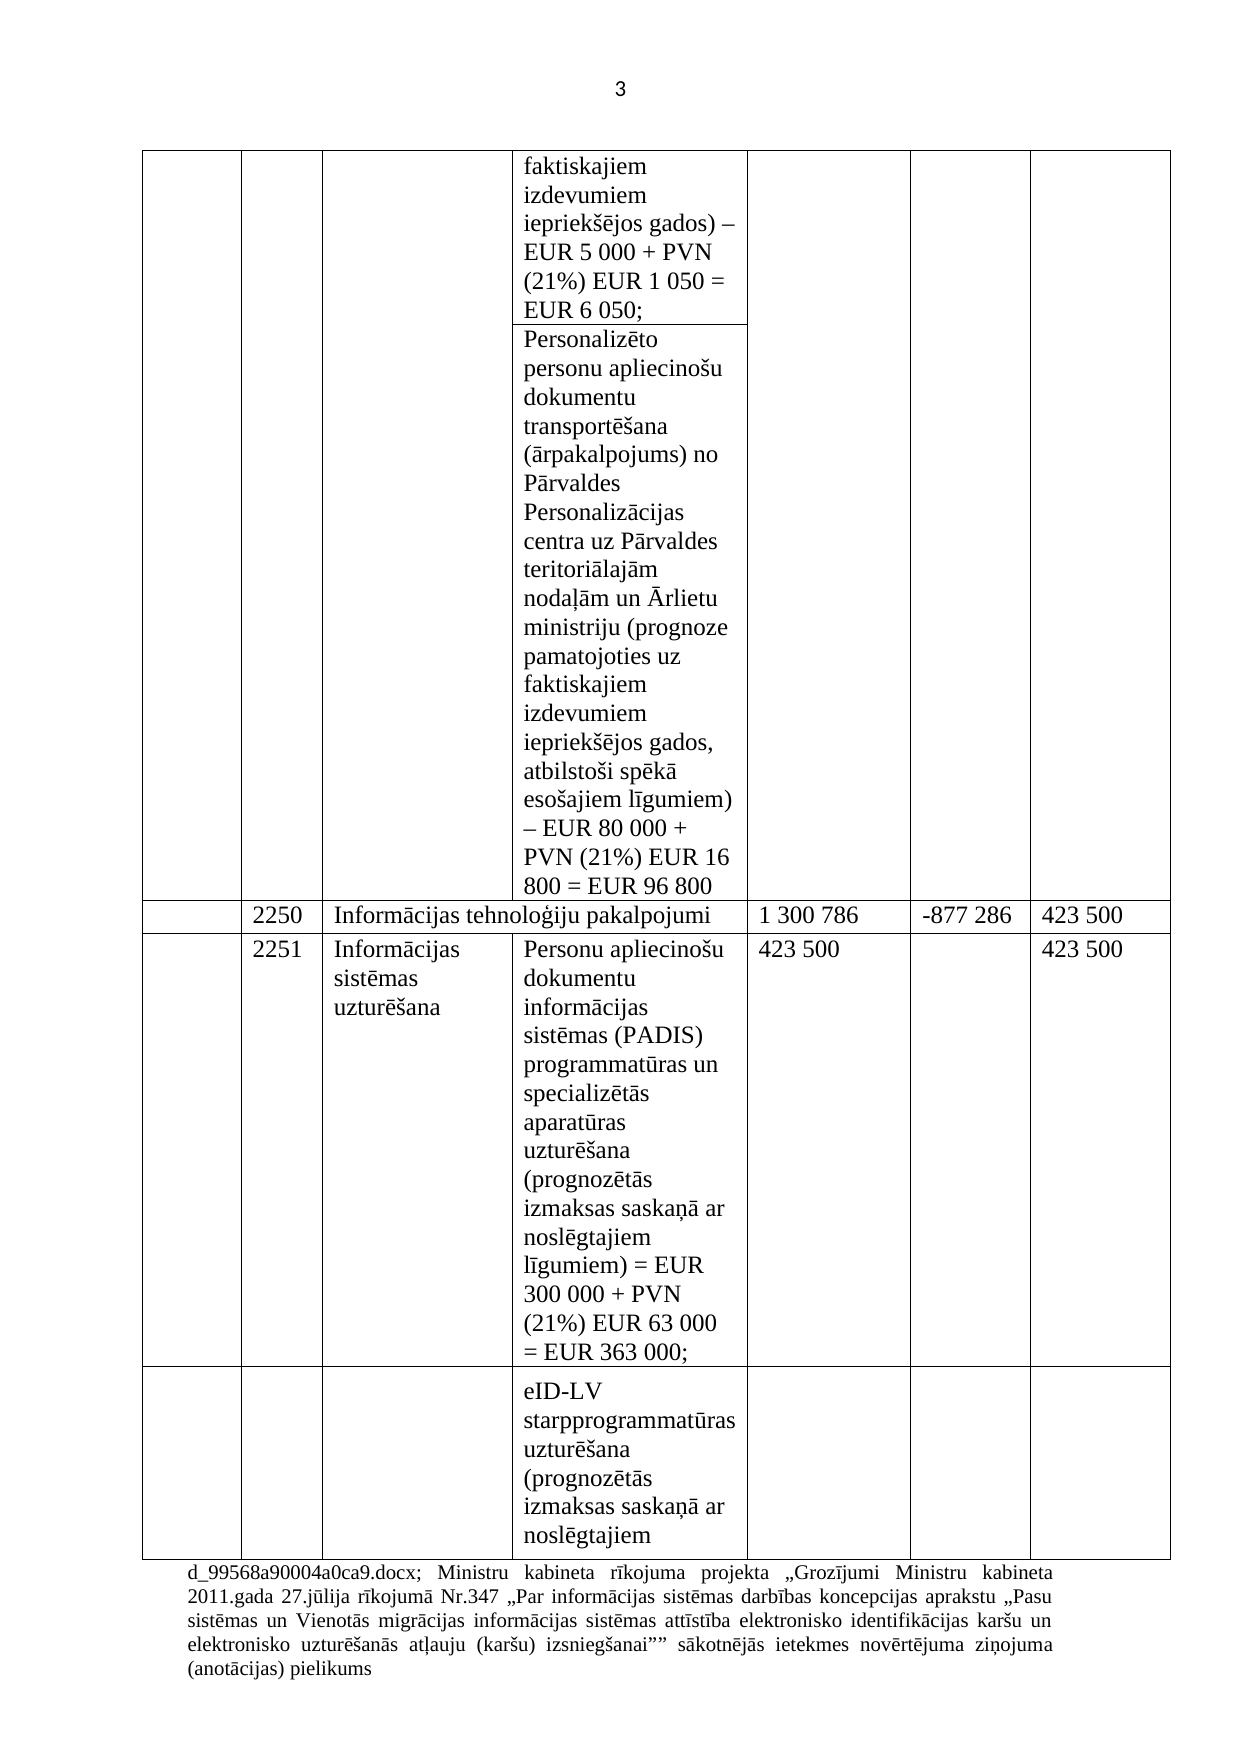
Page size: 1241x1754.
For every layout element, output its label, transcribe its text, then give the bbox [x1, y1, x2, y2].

table_cell [242, 1367, 322, 1559]
table_cell [143, 901, 241, 933]
table_cell [911, 1367, 1030, 1559]
table_cell [143, 934, 241, 1366]
table_cell 423 500 [748, 934, 910, 1366]
table_cell [748, 1367, 910, 1559]
table_cell [143, 1367, 241, 1559]
table_cell 1 300 786 [748, 901, 910, 933]
table_cell 2250 [242, 901, 322, 933]
table_cell Personu apliecinošu dokumentu informācijas sistēmas (PADIS) programmatūras un specializētās aparatūras uzturēšana (prognozētās izmaksas saskaņā ar noslēgtajiem līgumiem) = EUR 300 000 + PVN (21%) EUR 63 000 = EUR 363 000; [513, 934, 747, 1366]
table_cell [323, 1367, 512, 1559]
table_cell 423 500 [1031, 934, 1170, 1366]
table_cell [1031, 1367, 1170, 1559]
table_cell 2251 [242, 934, 322, 1366]
table_cell Informācijas sistēmas uzturēšana [323, 934, 512, 1366]
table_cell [513, 1367, 747, 1559]
table_cell Informācijas tehnoloģiju pakalpojumi [323, 901, 747, 933]
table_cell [513, 151, 747, 323]
table_cell [911, 934, 1030, 1366]
table_cell 423 500 [1031, 901, 1170, 933]
table_cell Personalizēto personu apliecinošu dokumentu transportēšana (ārpakalpojums) no Pārvaldes Personalizācijas centra uz Pārvaldes teritoriālajām nodaļām un Ārlietu ministriju (prognoze pamatojoties uz faktiskajiem izdevumiem iepriekšējos gados, atbilstoši spēkā esošajiem līgumiem) – EUR 80 000 + PVN (21%) EUR 16 800 = EUR 96 800 [513, 325, 747, 899]
table_cell -877 286 [911, 901, 1030, 933]
